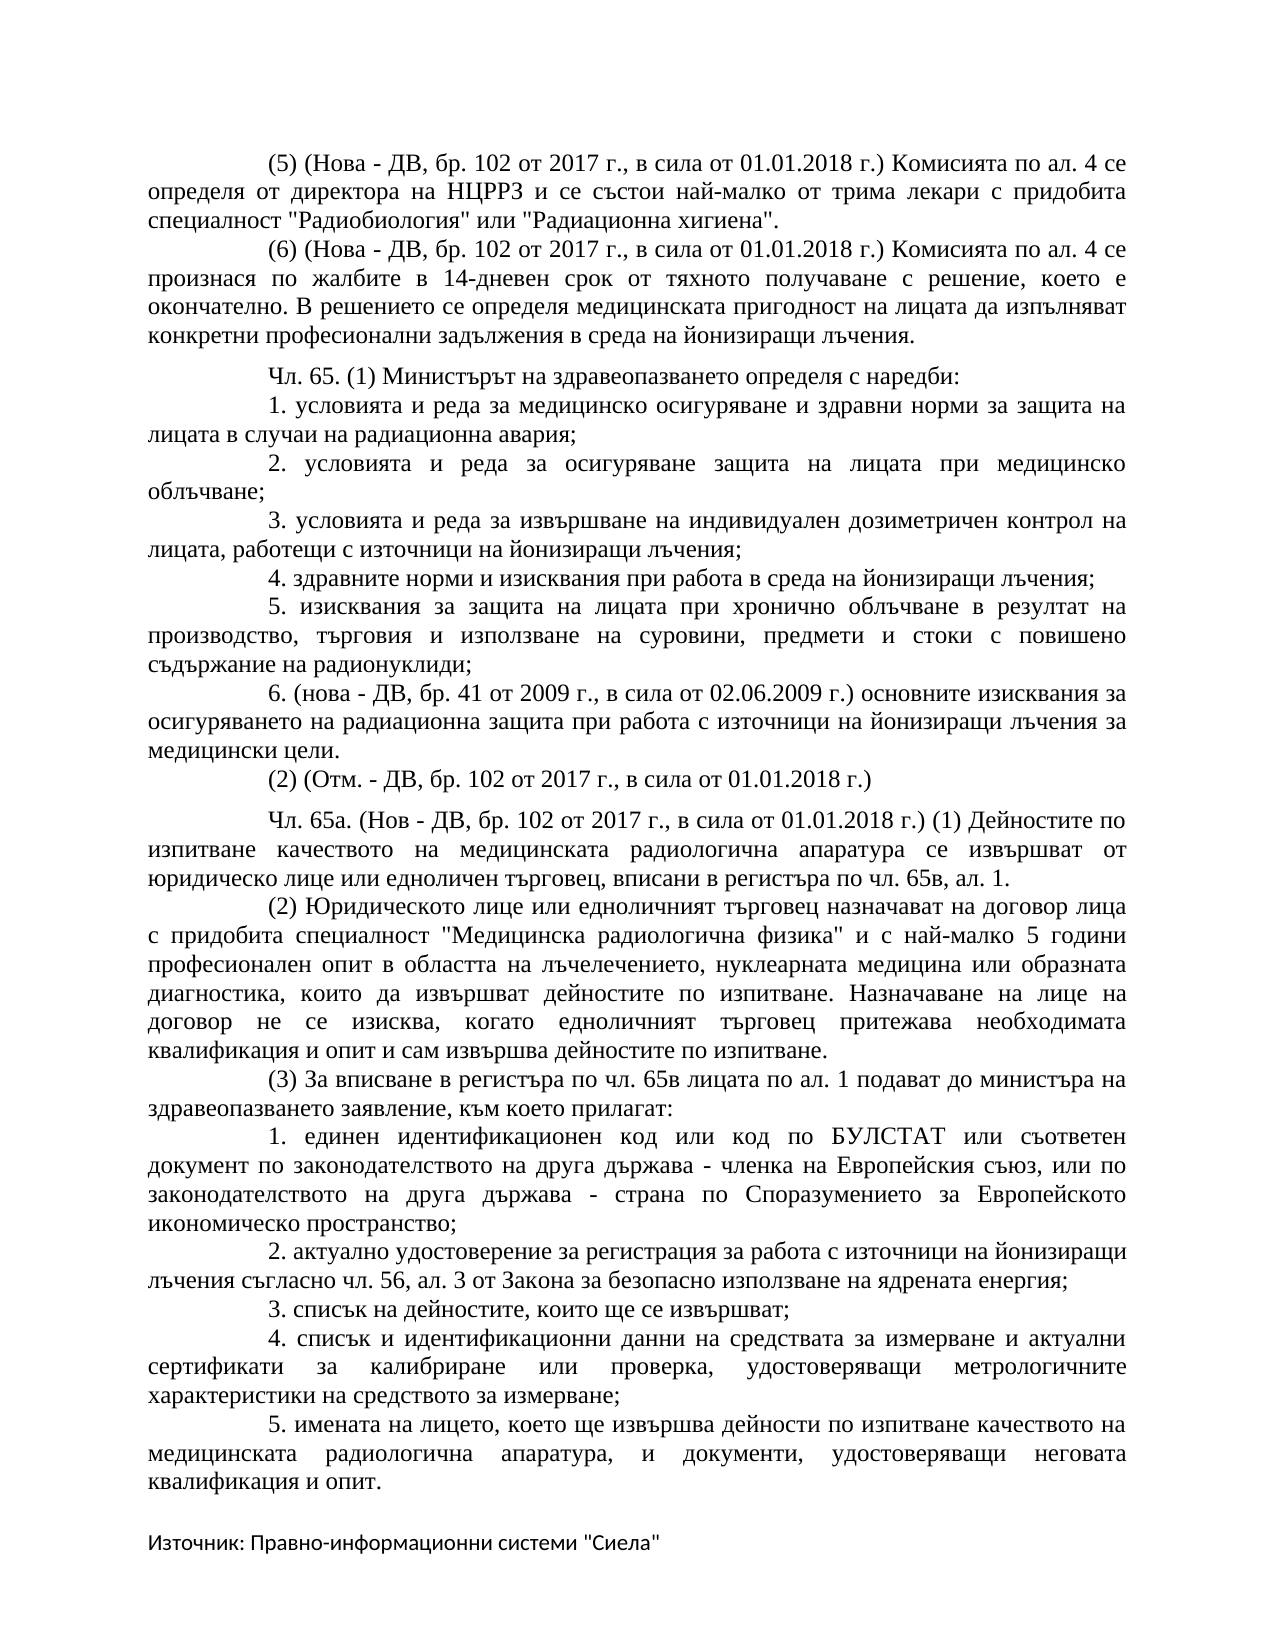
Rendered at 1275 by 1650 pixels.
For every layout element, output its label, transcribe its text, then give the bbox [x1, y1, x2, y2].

text 5. изисквания за защита на лицата при хронично облъчване в резултат на производство, търговия и използване на суровини, предмети и стоки с повишено съдържание на радионуклиди; [148, 591, 1127, 678]
text 2. условията и реда за осигуряване защита на лицата при медицинско облъчване; [148, 448, 1127, 505]
text (2) Юридическото лице или едноличният търговец назначават на договор лица с придобита специалност "Медицинска радиологична физика" и с най-малко 5 години професионален опит в областта на лъчелечението, нуклеарната медицина или образната диагностика, които да извършват дейностите по изпитване. Назначаване на лице на договор не се изисква, когато едноличният търговец притежава необходимата квалификация и опит и сам извършва дейностите по изпитване. [148, 891, 1127, 1064]
text (3) За вписване в регистъра по чл. 65в лицата по ал. 1 подават до министъра на здравеопазването заявление, към което прилагат: [148, 1064, 1127, 1121]
text (5) (Нова - ДВ, бр. 102 от 2017 г., в сила от 01.01.2018 г.) Комисията по ал. 4 се определя от директора на НЦРРЗ и се състои най-малко от трима лекари с придобита специалност "Радиобиология" или "Радиационна хигиена". [148, 148, 1127, 234]
text 3. списък на дейностите, които ще се извършват; [148, 1294, 1127, 1323]
text 6. (нова - ДВ, бр. 41 от 2009 г., в сила от 02.06.2009 г.) основните изисквания за осигуряването на радиационна защита при работа с източници на йонизиращи лъчения за медицински цели. [148, 678, 1127, 764]
text 1. условията и реда за медицинско осигуряване и здравни норми за защита на лицата в случаи на радиационна авария; [148, 390, 1127, 448]
text Чл. 65а. (Нов - ДВ, бр. 102 от 2017 г., в сила от 01.01.2018 г.) (1) Дейностите по изпитване качеството на медицинската радиологична апаратура се извършват от юридическо лице или едноличен търговец, вписани в регистъра по чл. 65в, ал. 1. [148, 805, 1127, 891]
text Чл. 65. (1) Министърът на здравеопазването определя с наредби: [148, 361, 1127, 390]
text 2. актуално удостоверение за регистрация за работа с източници на йонизиращи лъчения съгласно чл. 56, ал. 3 от Закона за безопасно използване на ядрената енергия; [148, 1236, 1127, 1294]
text 1. единен идентификационен код или код по БУЛСТАТ или съответен документ по законодателството на друга държава - членка на Европейския съюз, или по законодателството на друга държава - страна по Споразумението за Европейското икономическо пространство; [148, 1121, 1127, 1236]
text 5. имената на лицето, което ще извършва дейности по изпитване качеството на медицинската радиологична апаратура, и документи, удостоверяващи неговата квалификация и опит. [148, 1409, 1127, 1495]
text (2) (Отм. - ДВ, бр. 102 от 2017 г., в сила от 01.01.2018 г.) [148, 764, 1127, 793]
text (6) (Нова - ДВ, бр. 102 от 2017 г., в сила от 01.01.2018 г.) Комисията по ал. 4 се произнася по жалбите в 14-дневен срок от тяхното получаване с решение, което е окончателно. В решението се определя медицинската пригодност на лицата да изпълняват конкретни професионални задължения в среда на йонизиращи лъчения. [148, 234, 1127, 349]
text 4. списък и идентификационни данни на средствата за измерване и актуални сертификати за калибриране или проверка, удостоверяващи метрологичните характеристики на средството за измерване; [148, 1323, 1127, 1409]
text 3. условията и реда за извършване на индивидуален дозиметричен контрол на лицата, работещи с източници на йонизиращи лъчения; [148, 505, 1127, 563]
text 4. здравните норми и изисквания при работа в среда на йонизиращи лъчения; [148, 563, 1127, 591]
